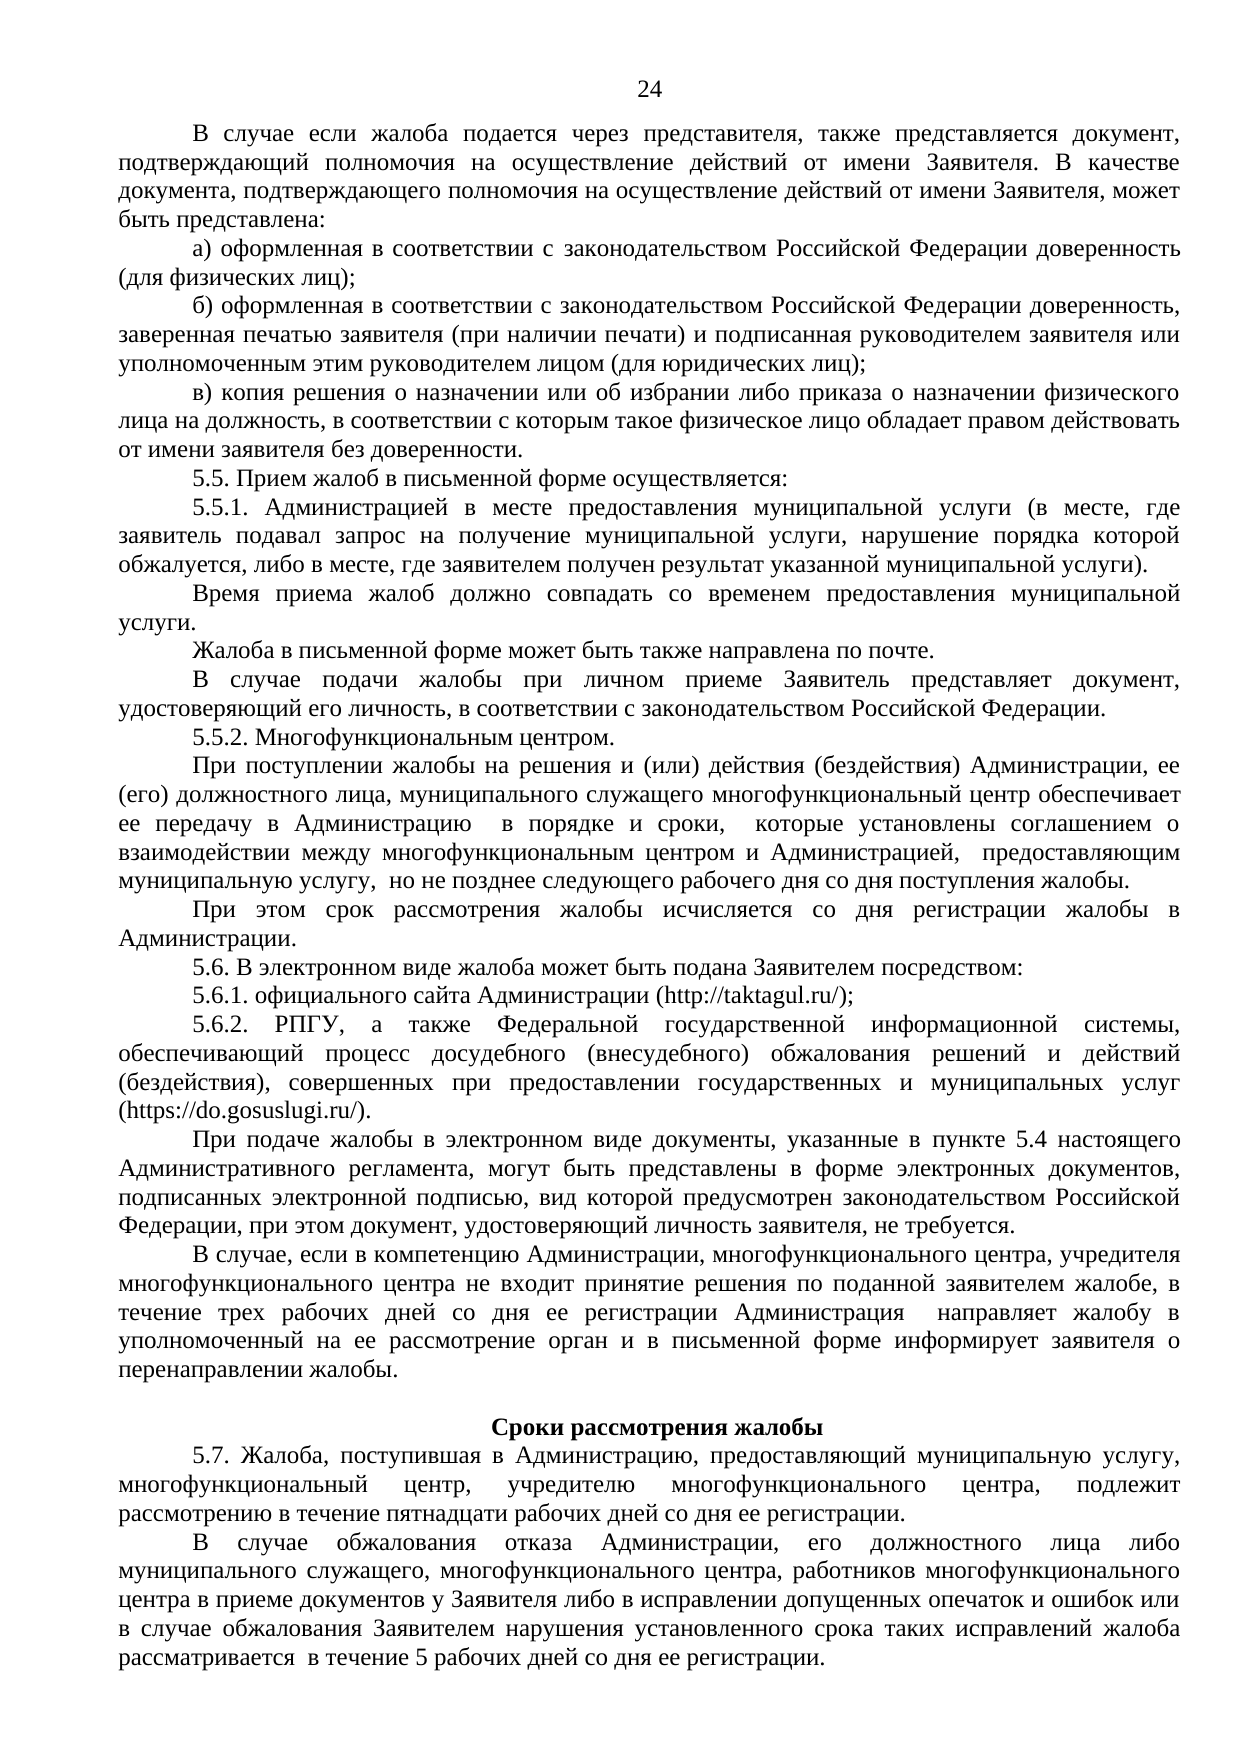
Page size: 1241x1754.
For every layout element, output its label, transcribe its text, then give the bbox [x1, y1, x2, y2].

text 5.5. Прием жалоб в письменной форме осуществляется: [118, 463, 1181, 492]
text б) оформленная в соответствии с законодательством Российской Федерации доверенность, заверенная печатью заявителя (при наличии печати) и подписанная руководителем заявителя или уполномоченным этим руководителем лицом (для юридических лиц); [118, 291, 1181, 377]
text Сроки рассмотрения жалобы [118, 1412, 1181, 1441]
text При этом срок рассмотрения жалобы исчисляется со дня регистрации жалобы в Администрации. [118, 894, 1181, 952]
text 5.6. В электронном виде жалоба может быть подана Заявителем посредством: [118, 952, 1181, 981]
text При подаче жалобы в электронном виде документы, указанные в пункте 5.4 настоящего Административного регламента, могут быть представлены в форме электронных документов, подписанных электронной подписью, вид которой предусмотрен законодательством Российской Федерации, при этом документ, удостоверяющий личность заявителя, не требуется. [118, 1124, 1181, 1239]
text В случае, если в компетенцию Администрации, многофункционального центра, учредителя многофункционального центра не входит принятие решения по поданной заявителем жалобе, в течение трех рабочих дней со дня ее регистрации Администрация направляет жалобу в уполномоченный на ее рассмотрение орган и в письменной форме информирует заявителя о перенаправлении жалобы. [118, 1239, 1181, 1383]
text Жалоба в письменной форме может быть также направлена по почте. [118, 636, 1181, 664]
text 5.6.1. официального сайта Администрации (http://taktagul.ru/); [118, 981, 1181, 1009]
text В случае обжалования отказа Администрации, его должностного лица либо муниципального служащего, многофункционального центра, работников многофункционального центра в приеме документов у Заявителя либо в исправлении допущенных опечаток и ошибок или в случае обжалования Заявителем нарушения установленного срока таких исправлений жалоба рассматривается в течение 5 рабочих дней со дня ее регистрации. [118, 1527, 1181, 1671]
text При поступлении жалобы на решения и (или) действия (бездействия) Администрации, ее (его) должностного лица, муниципального служащего многофункциональный центр обеспечивает ее передачу в Администрацию в порядке и сроки, которые установлены соглашением о взаимодействии между многофункциональным центром и Администрацией, предоставляющим муниципальную услугу, но не позднее следующего рабочего дня со дня поступления жалобы. [118, 751, 1181, 894]
text В случае подачи жалобы при личном приеме Заявитель представляет документ, удостоверяющий его личность, в соответствии с законодательством Российской Федерации. [118, 664, 1181, 722]
text Время приема жалоб должно совпадать со временем предоставления муниципальной услуги. [118, 578, 1181, 636]
text в) копия решения о назначении или об избрании либо приказа о назначении физического лица на должность, в соответствии с которым такое физическое лицо обладает правом действовать от имени заявителя без доверенности. [118, 377, 1181, 463]
text 5.5.2. Многофункциональным центром. [118, 722, 1181, 751]
text 5.6.2. РПГУ, а также Федеральной государственной информационной системы, обеспечивающий процесс досудебного (внесудебного) обжалования решений и действий (бездействия), совершенных при предоставлении государственных и муниципальных услуг (https://do.gosuslugi.ru/). [118, 1009, 1181, 1124]
text 5.7. Жалоба, поступившая в Администрацию, предоставляющий муниципальную услугу, многофункциональный центр, учредителю многофункционального центра, подлежит рассмотрению в течение пятнадцати рабочих дней со дня ее регистрации. [118, 1441, 1181, 1527]
text В случае если жалоба подается через представителя, также представляется документ, подтверждающий полномочия на осуществление действий от имени Заявителя. В качестве документа, подтверждающего полномочия на осуществление действий от имени Заявителя, может быть представлена: [118, 118, 1181, 233]
text а) оформленная в соответствии с законодательством Российской Федерации доверенность (для физических лиц); [118, 233, 1181, 291]
text 5.5.1. Администрацией в месте предоставления муниципальной услуги (в месте, где заявитель подавал запрос на получение муниципальной услуги, нарушение порядка которой обжалуется, либо в месте, где заявителем получен результат указанной муниципальной услуги). [118, 492, 1181, 578]
